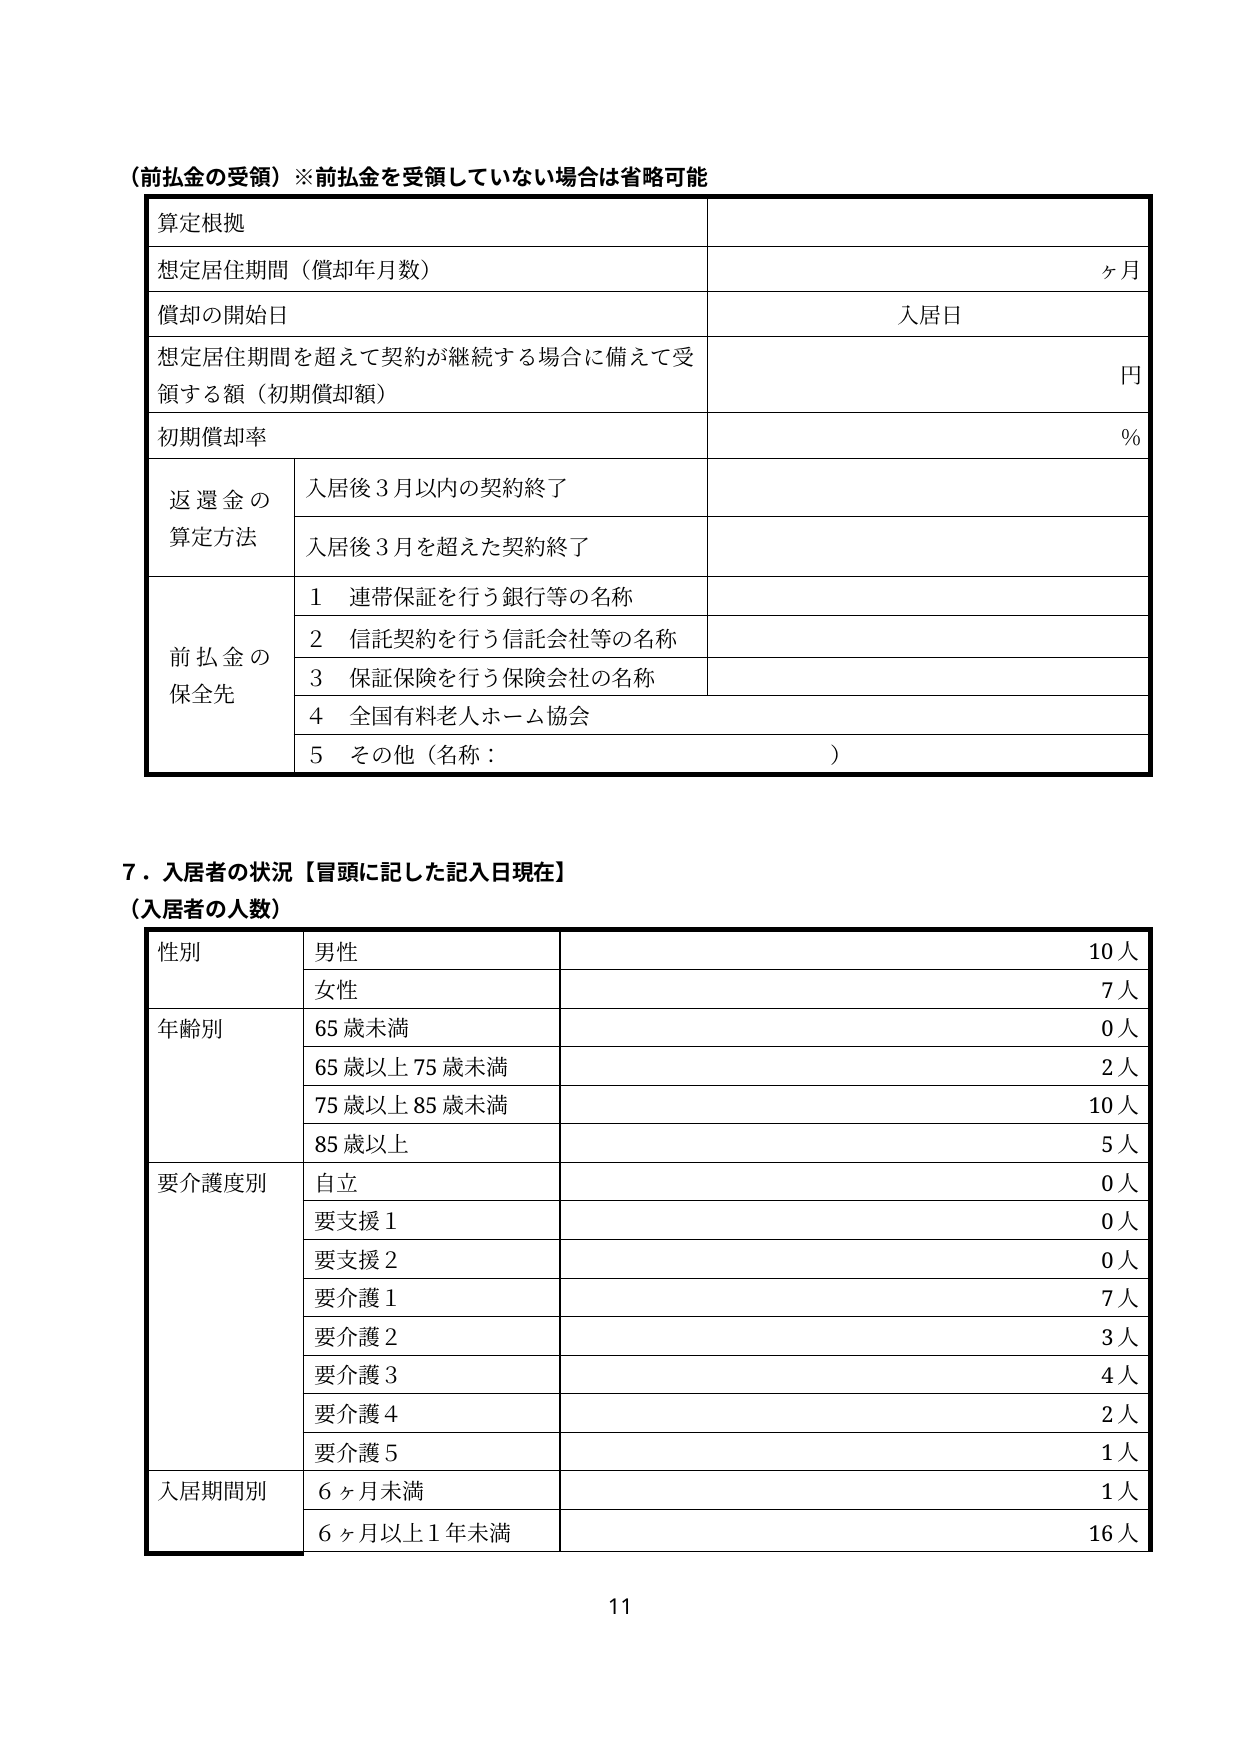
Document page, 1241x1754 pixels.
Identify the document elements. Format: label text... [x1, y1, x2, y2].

table_cell [708, 459, 1148, 516]
table_cell 償却の開始日 [149, 292, 707, 336]
table_cell 1人 [561, 1433, 1148, 1470]
table_cell 10人 [561, 1086, 1148, 1123]
table_cell 要介護３ [304, 1356, 559, 1393]
table_cell 要介護４ [304, 1394, 559, 1432]
table_cell 入居後３月を超えた契約終了 [295, 517, 707, 576]
table_cell ４ 全国有料老人ホーム協会 [295, 696, 1148, 734]
table_cell 年齢別 [149, 1009, 303, 1162]
table_cell 入居後３月以内の契約終了 [295, 459, 707, 516]
table_cell 想定居住期間を超えて契約が継続する場合に備えて受領する額（初期償却額） [149, 337, 707, 412]
table_cell 3人 [561, 1317, 1148, 1354]
table_cell [708, 658, 1148, 695]
table_cell 想定居住期間（償却年月数） [149, 247, 707, 291]
table_cell 0人 [561, 1163, 1148, 1200]
table_cell 返還金の算定方法 [149, 459, 294, 576]
table_cell 7人 [561, 1279, 1148, 1316]
table_cell 円 [708, 337, 1148, 412]
table_header [708, 199, 1148, 246]
table_cell ６ヶ月以上１年未満 [304, 1510, 559, 1551]
table_cell 要介護５ [304, 1433, 559, 1470]
table_cell 要支援２ [304, 1240, 559, 1277]
table_header 10人 [561, 932, 1148, 969]
table_cell １ 連帯保証を行う銀行等の名称 [295, 577, 707, 614]
text ７．入居者の状況【冒頭に記した記入日現在】 [118, 852, 1122, 889]
table_cell 要介護２ [304, 1317, 559, 1354]
table_cell ３ 保証保険を行う保険会社の名称 [295, 658, 707, 695]
table_cell 1人 [561, 1471, 1148, 1509]
table_cell 要介護１ [304, 1279, 559, 1316]
table_cell 0人 [561, 1240, 1148, 1277]
table_header 性別 [149, 932, 303, 1008]
table_cell ２ 信託契約を行う信託会社等の名称 [295, 616, 707, 657]
table_cell 要支援１ [304, 1201, 559, 1239]
table_cell [708, 577, 1148, 614]
table_cell ６ヶ月未満 [304, 1471, 559, 1509]
table_cell 2人 [561, 1394, 1148, 1432]
table_cell [708, 616, 1148, 657]
table_cell 0人 [561, 1009, 1148, 1046]
table_cell 75歳以上85歳未満 [304, 1086, 559, 1123]
table_cell 16人 [561, 1510, 1148, 1551]
table_cell 7人 [561, 970, 1148, 1008]
table_cell 4人 [561, 1356, 1148, 1393]
table_cell 前払金の保全先 [149, 577, 294, 772]
table_cell 初期償却率 [149, 413, 707, 458]
table_cell 65歳以上75歳未満 [304, 1047, 559, 1085]
table_cell ５ その他（名称： ） [295, 735, 1148, 772]
text （前払金の受領）※前払金を受領していない場合は省略可能 [118, 157, 1122, 194]
table_cell 0人 [561, 1201, 1148, 1239]
table_cell 85歳以上 [304, 1124, 559, 1162]
table_cell 5人 [561, 1124, 1148, 1162]
table_header 算定根拠 [149, 199, 707, 246]
table_cell 65歳未満 [304, 1009, 559, 1046]
text （入居者の人数） [118, 889, 1122, 927]
table_cell 女性 [304, 970, 559, 1008]
table_cell 入居期間別 [149, 1471, 303, 1551]
table_header 男性 [304, 932, 559, 969]
table_cell 2人 [561, 1047, 1148, 1085]
table_cell 要介護度別 [149, 1163, 303, 1470]
table_cell ％ [708, 413, 1148, 458]
table_cell 自立 [304, 1163, 559, 1200]
table_cell ヶ月 [708, 247, 1148, 291]
table_cell [708, 517, 1148, 576]
table_cell 入居日 [708, 292, 1148, 336]
